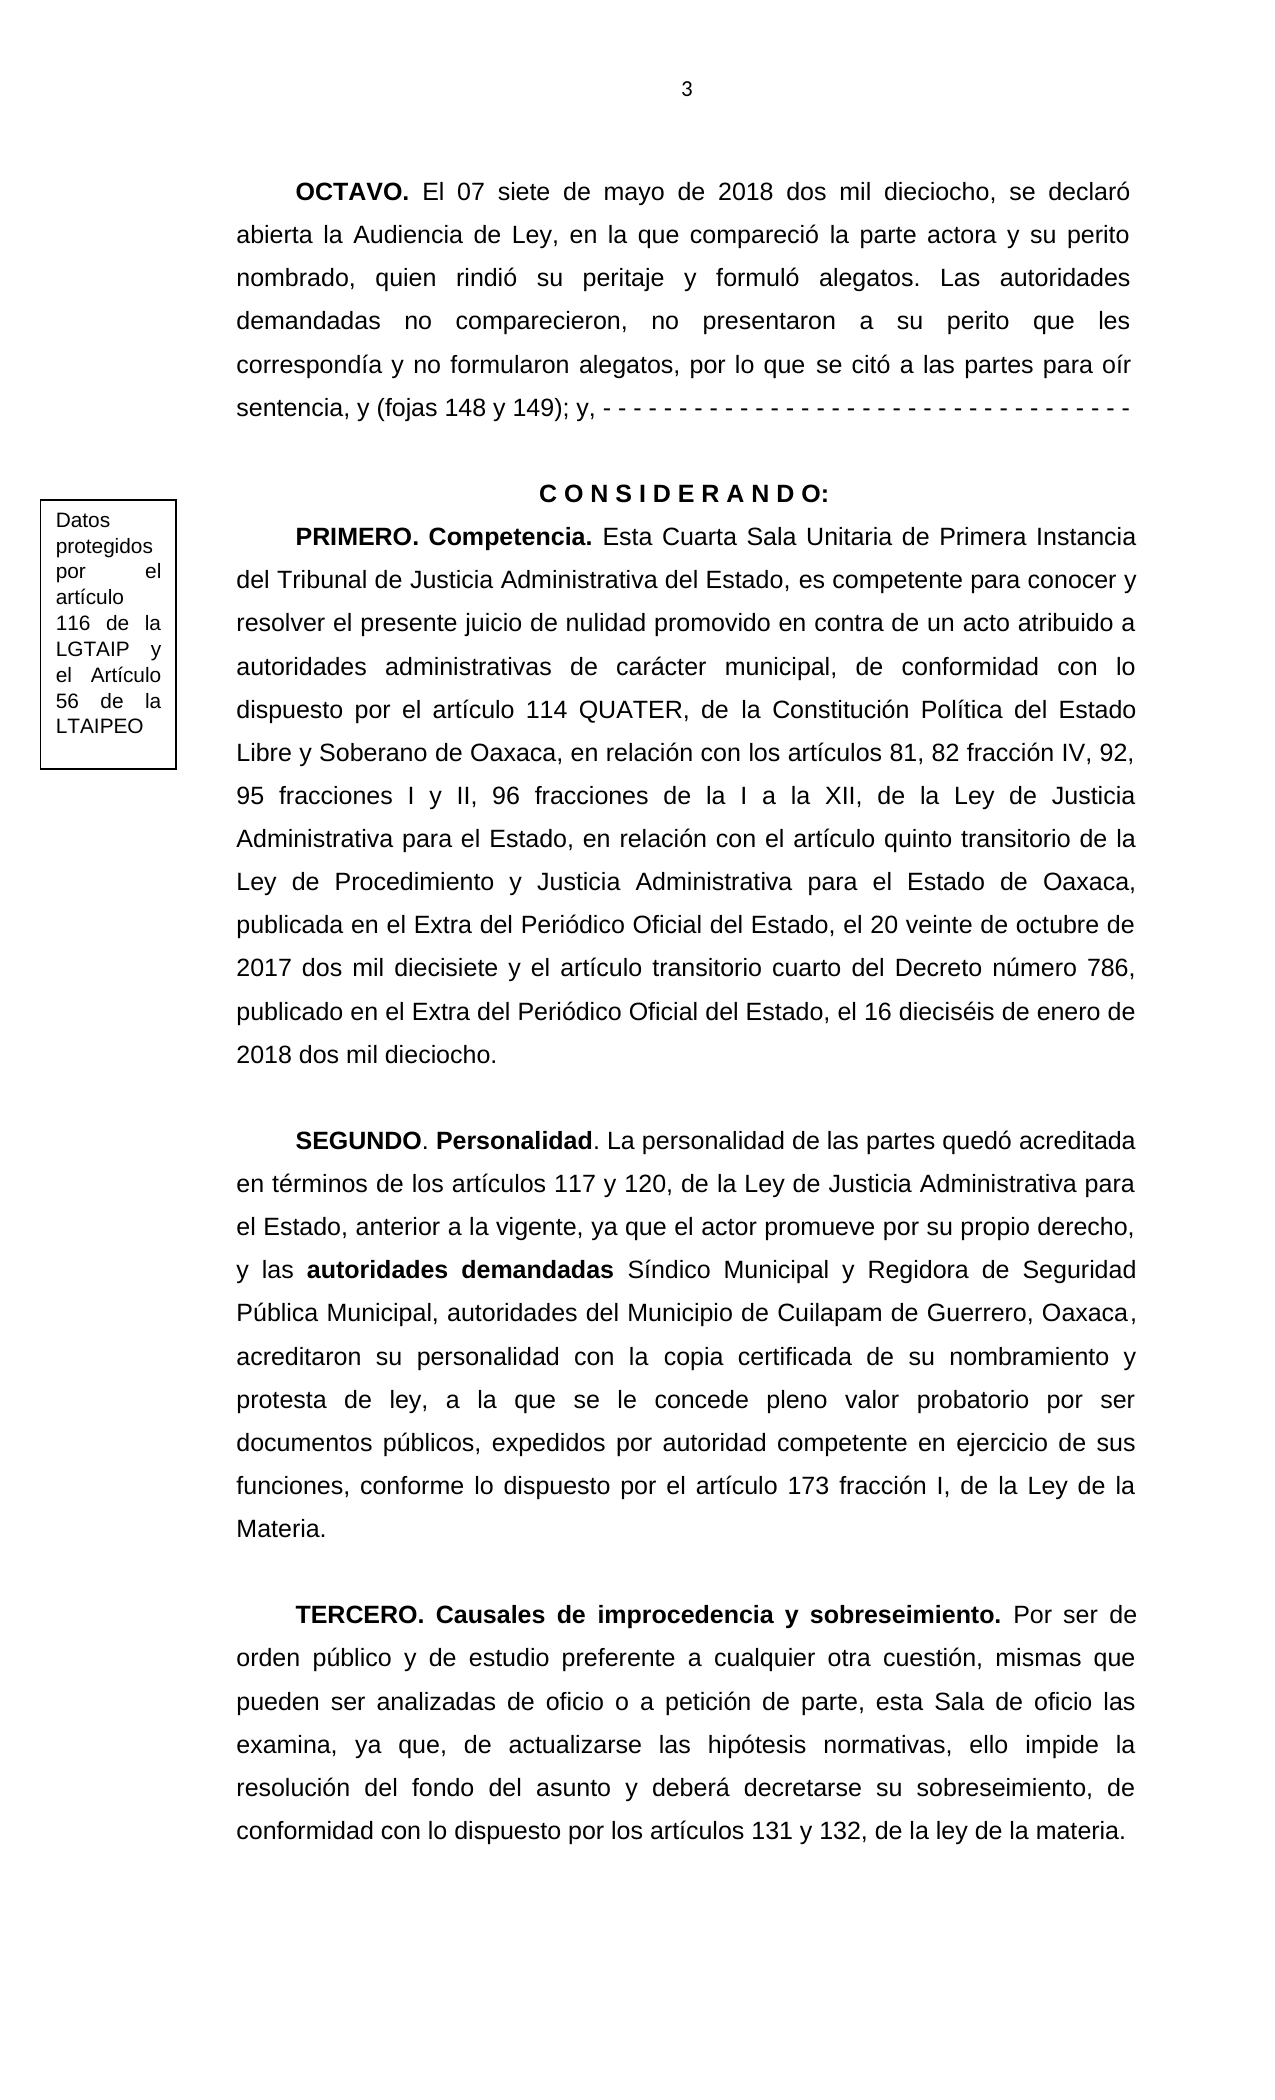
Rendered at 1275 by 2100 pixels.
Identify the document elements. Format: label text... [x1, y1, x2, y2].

text OCTAVO. El 07 siete de mayo de 2018 dos mil dieciocho, se declaró abierta la Audiencia de Ley, en la que compareció la parte actora y su perito nombrado, quien rindió su peritaje y formuló alegatos. Las autoridades demandadas no comparecieron, no presentaron a su perito que les correspondía y no formularon alegatos, por lo que se citó a las partes para oír sentencia, y (fojas 148 y 149); y, - - - - - - - - - - - - - - - - - - - - - - - - - - - - - - - - - - - [236, 177, 1132, 422]
text TERCERO. Causales de improcedencia y sobreseimiento. Por ser de orden público y de estudio preferente a cualquier otra cuestión, mismas que pueden ser analizadas de oficio o a petición de parte, esta Sala de oficio las examina, ya que, de actualizarse las hipótesis normativas, ello impide la resolución del fondo del asunto y deberá decretarse su sobreseimiento, de conformidad con lo dispuesto por los artículos 131 y 132, de la ley de la materia. [236, 1600, 1137, 1845]
text SEGUNDO. Personalidad. La personalidad de las partes quedó acreditada en términos de los artículos 117 y 120, de la Ley de Justicia Administrativa para el Estado, anterior a la vigente, ya que el actor promueve por su propio derecho, y las autoridades demandadas Síndico Municipal y Regidora de Seguridad Pública Municipal, autoridades del Municipio de Cuilapam de Guerrero, Oaxaca, acreditaron su personalidad con la copia certificada de su nombramiento y protesta de ley, a la que se le concede pleno valor probatorio por ser documentos públicos, expedidos por autoridad competente en ejercicio de sus funciones, conforme lo dispuesto por el artículo 173 fracción I, de la Ley de la Materia. [236, 1126, 1137, 1543]
text C O N S I D E R A N D O: [236, 479, 1132, 508]
text PRIMERO. Competencia. Esta Cuarta Sala Unitaria de Primera Instancia del Tribunal de Justicia Administrativa del Estado, es competente para conocer y resolver el presente juicio de nulidad promovido en contra de un acto atribuido a autoridades administrativas de carácter municipal, de conformidad con lo dispuesto por el artículo 114 QUATER, de la Constitución Política del Estado Libre y Soberano de Oaxaca, en relación con los artículos 81, 82 fracción IV, 92, 95 fracciones I y II, 96 fracciones de la I a la XII, de la Ley de Justicia Administrativa para el Estado, en relación con el artículo quinto transitorio de la Ley de Procedimiento y Justicia Administrativa para el Estado de Oaxaca, publicada en el Extra del Periódico Oficial del Estado, el 20 veinte de octubre de 2017 dos mil diecisiete y el artículo transitorio cuarto del Decreto número 786, publicado en el Extra del Periódico Oficial del Estado, el 16 dieciséis de enero de 2018 dos mil dieciocho. [236, 522, 1137, 1068]
